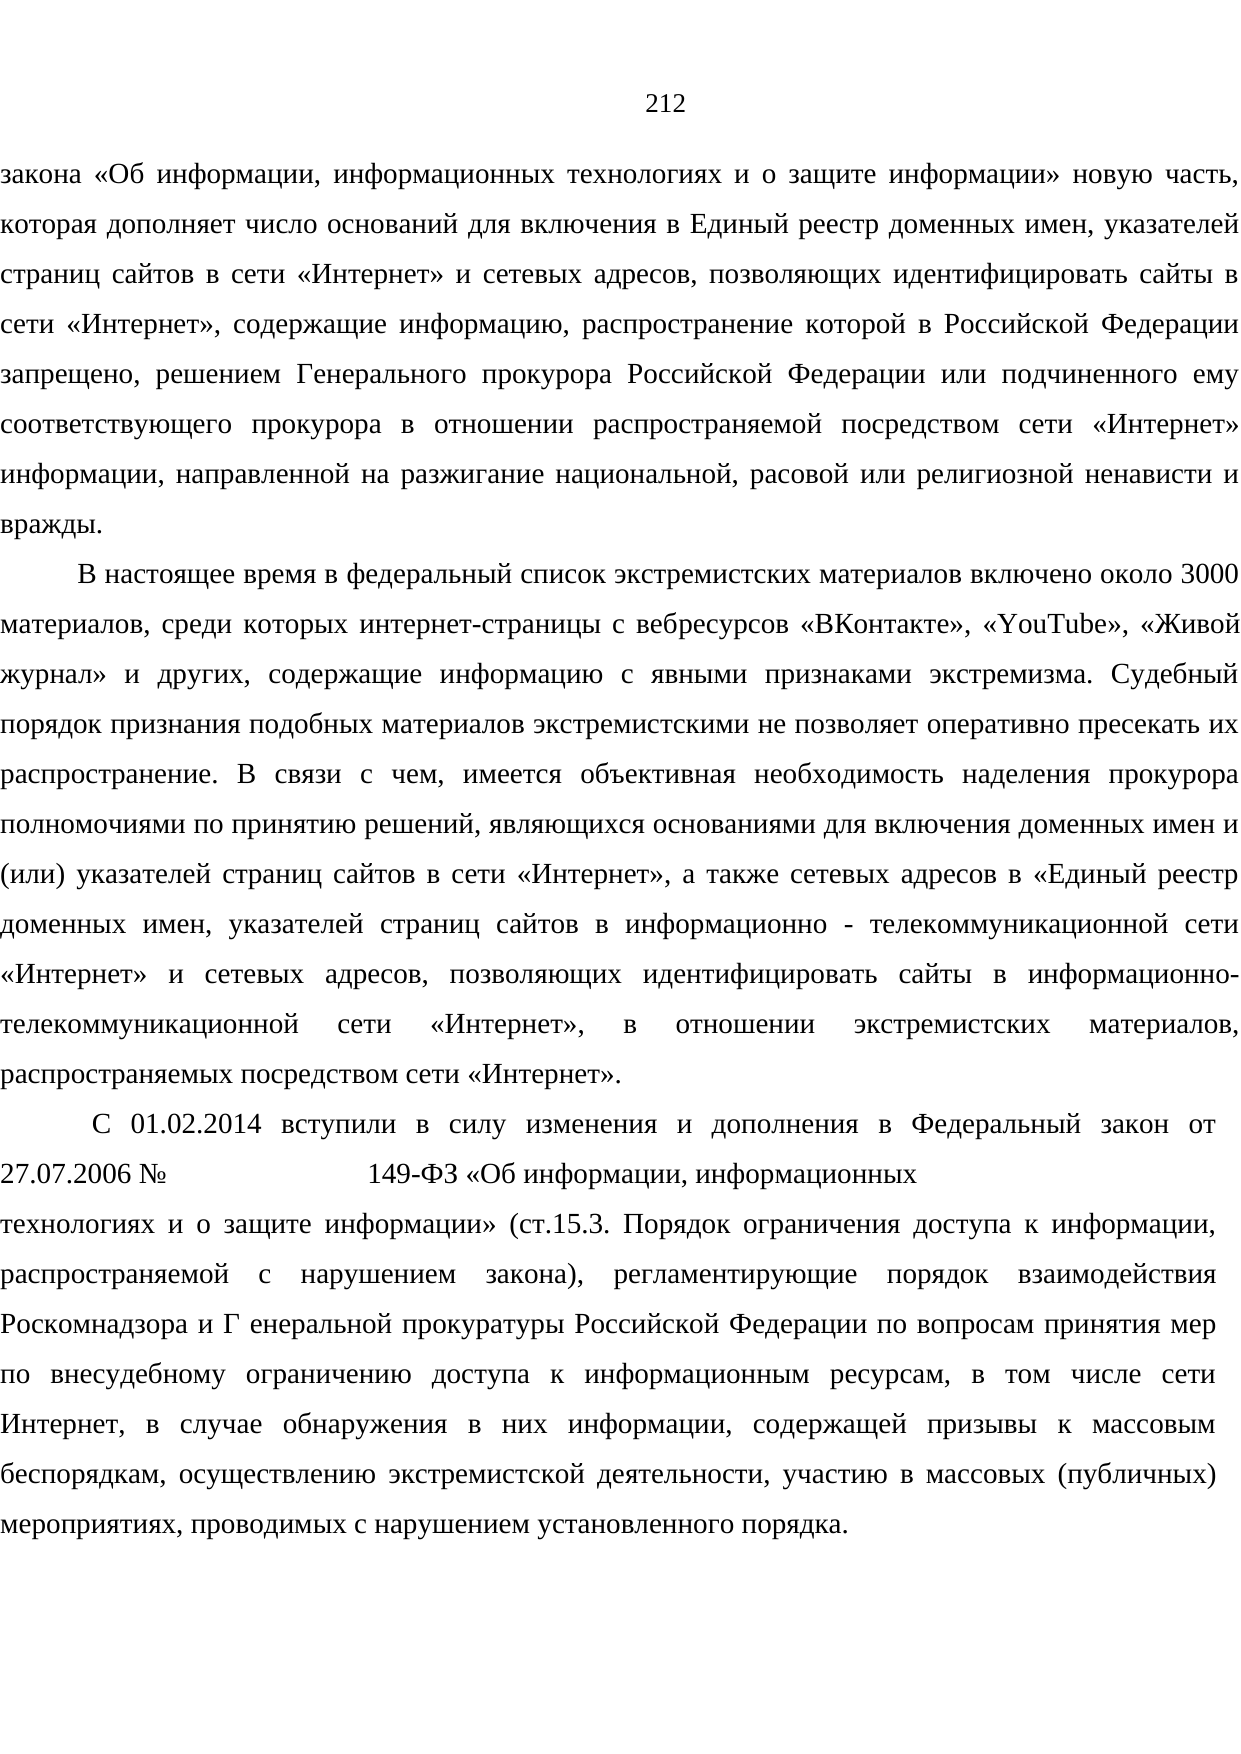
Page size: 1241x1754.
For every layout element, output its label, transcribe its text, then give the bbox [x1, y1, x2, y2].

text С 01.02.2014 вступили в силу изменения и дополнения в Федеральный закон от 27.07.2006 № 149-ФЗ «Об информации, информационных [0, 1093, 1217, 1193]
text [0, 143, 1240, 543]
text технологиях и о защите информации» (ст.15.3. Порядок ограничения доступа к информации, распространяемой с нарушением закона), регламентирующие порядок взаимодействия Роскомнадзора и Г енеральной прокуратуры Российской Федерации по вопросам принятия мер по внесудебному ограничению доступа к информационным ресурсам, в том числе сети Интернет, в случае обнаружения в них информации, содержащей призывы к массовым беспорядкам, осуществлению экстремистской деятельности, участию в массовых (публичных) мероприятиях, проводимых с нарушением установленного порядка. [0, 1193, 1217, 1543]
text В настоящее время в федеральный список экстремистских материалов включено около 3000 материалов, среди которых интернет-страницы с вебресурсов «ВКонтакте», «YouTube», «Живой журнал» и других, содержащие информацию с явными признаками экстремизма. Судебный порядок признания подобных материалов экстремистскими не позволяет оперативно пресекать их распространение. В связи с чем, имеется объективная необходимость наделения прокурора полномочиями по принятию решений, являющихся основаниями для включения доменных имен и (или) указателей страниц сайтов в сети «Интернет», а также сетевых адресов в «Единый реестр доменных имен, указателей страниц сайтов в информационно - телекоммуникационной сети «Интернет» и сетевых адресов, позволяющих идентифицировать сайты в информационно-телекоммуникационной сети «Интернет», в отношении экстремистских материалов, распространяемых посредством сети «Интернет». [0, 543, 1240, 1093]
